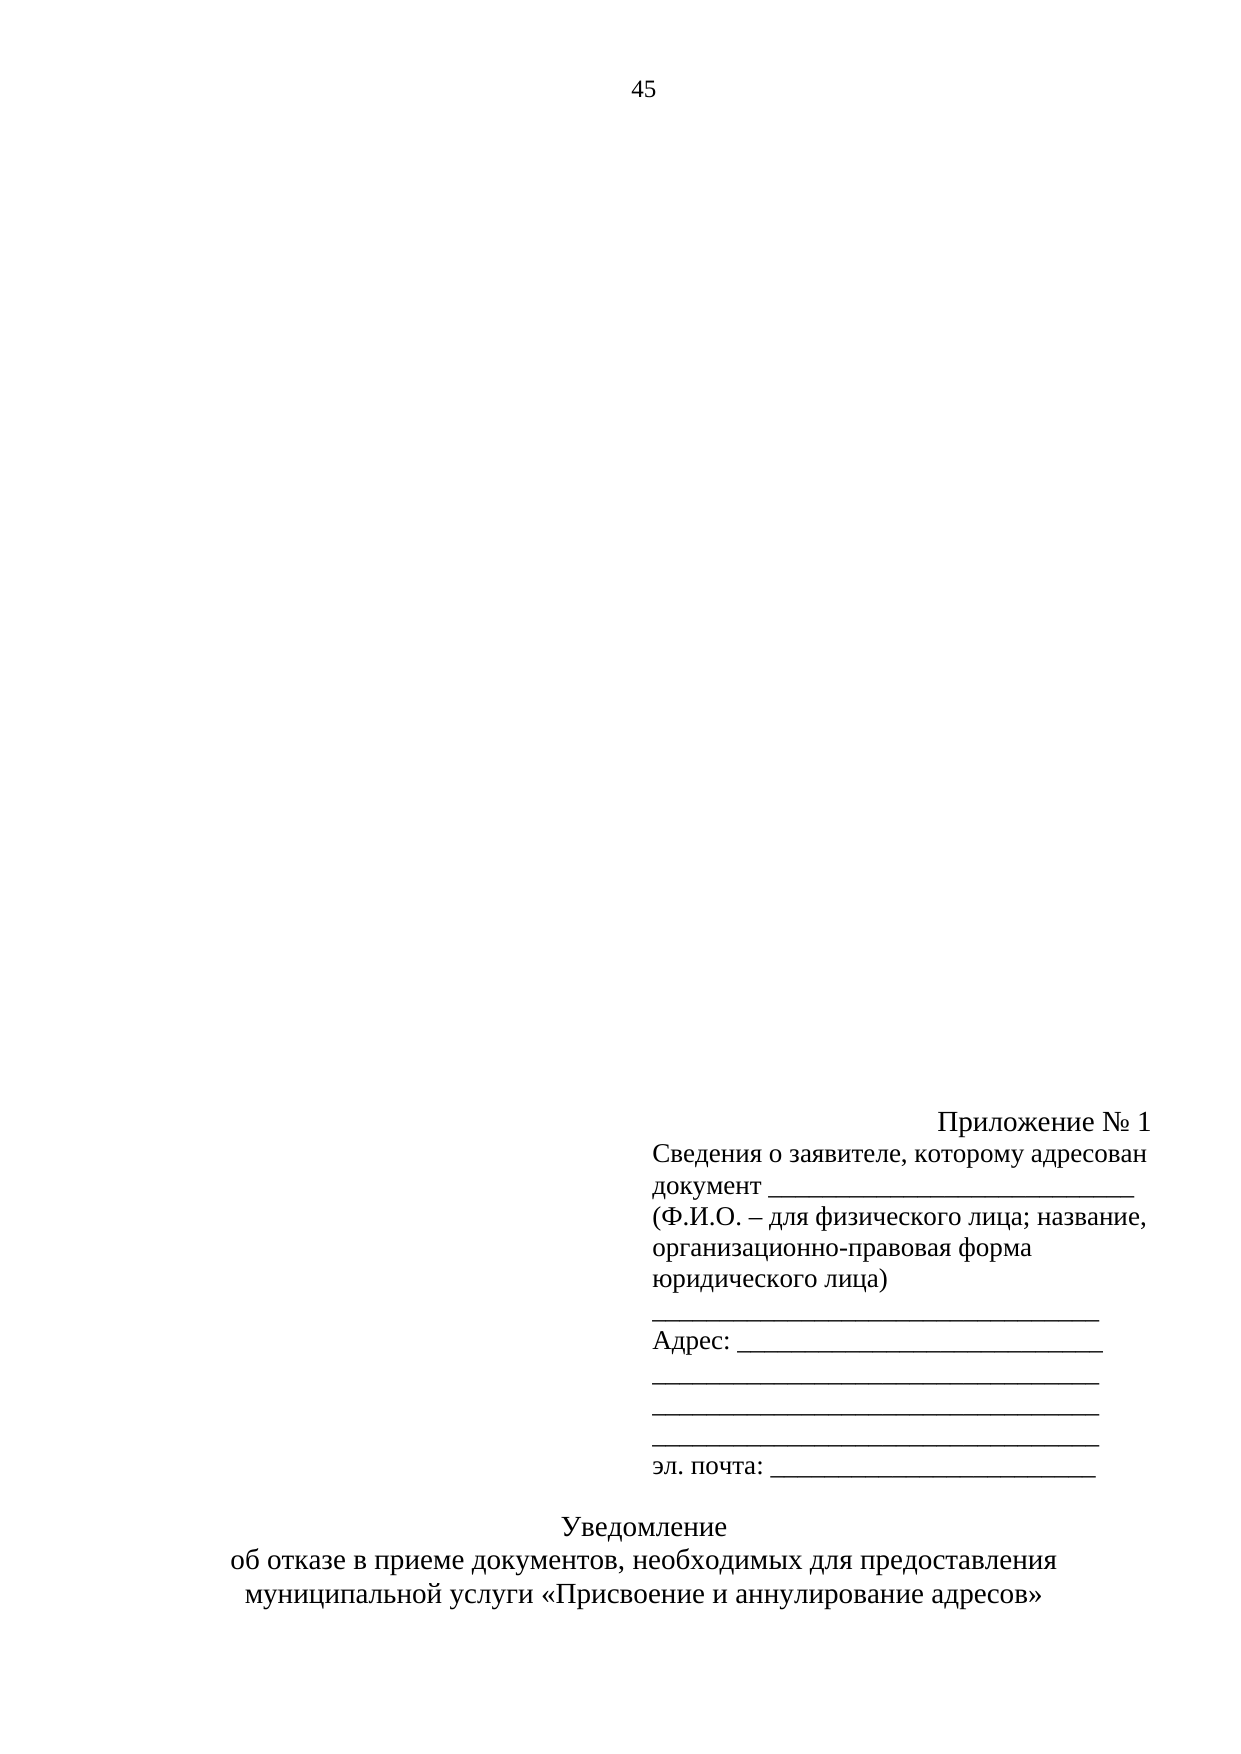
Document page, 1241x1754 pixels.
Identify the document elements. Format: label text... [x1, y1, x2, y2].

text Адрес: ___________________________ [652, 1324, 1152, 1356]
text _________________________________ [652, 1387, 1152, 1418]
text _________________________________ [652, 1356, 1152, 1387]
text Приложение № 1 [136, 1104, 1152, 1138]
text _________________________________ [652, 1293, 1152, 1324]
text Уведомление [136, 1509, 1152, 1542]
text об отказе в приеме документов, необходимых для предоставления муниципальной услуги «Присвоение и аннулирование адресов» [136, 1542, 1152, 1609]
text (Ф.И.О. – для физического лица; название, организационно-правовая форма юридического лица) [652, 1200, 1152, 1293]
text эл. почта: ________________________ [652, 1449, 1152, 1480]
text Сведения о заявителе, которому адресован документ ___________________________ [652, 1138, 1152, 1200]
text _________________________________ [652, 1418, 1152, 1449]
